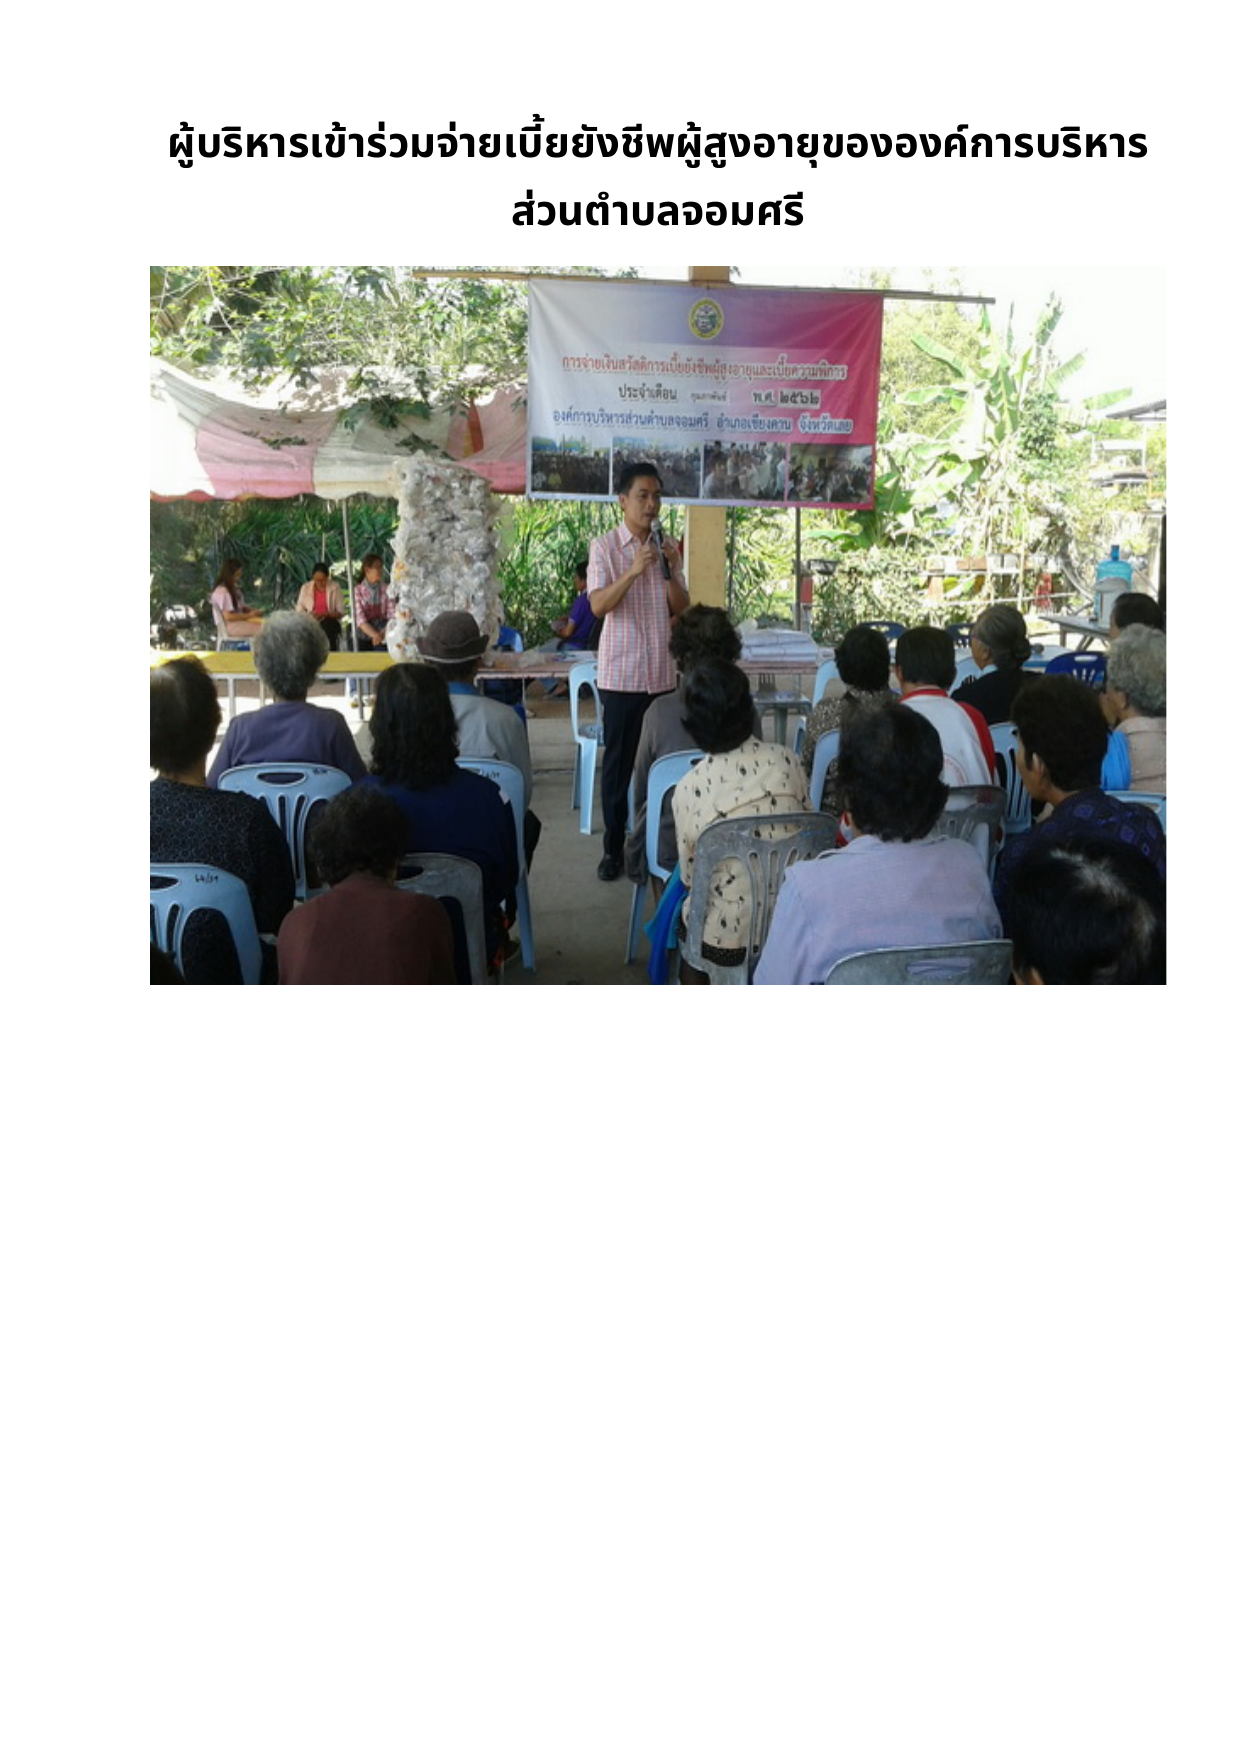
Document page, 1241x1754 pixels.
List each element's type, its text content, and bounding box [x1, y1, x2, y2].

picture [150, 266, 1167, 985]
text ผู้บริหารเข้าร่วมจ่ายเบี้ยยังชีพผู้สูงอายุขององค์การบริหารส่วนตำบลจอมศรี [150, 114, 1167, 244]
